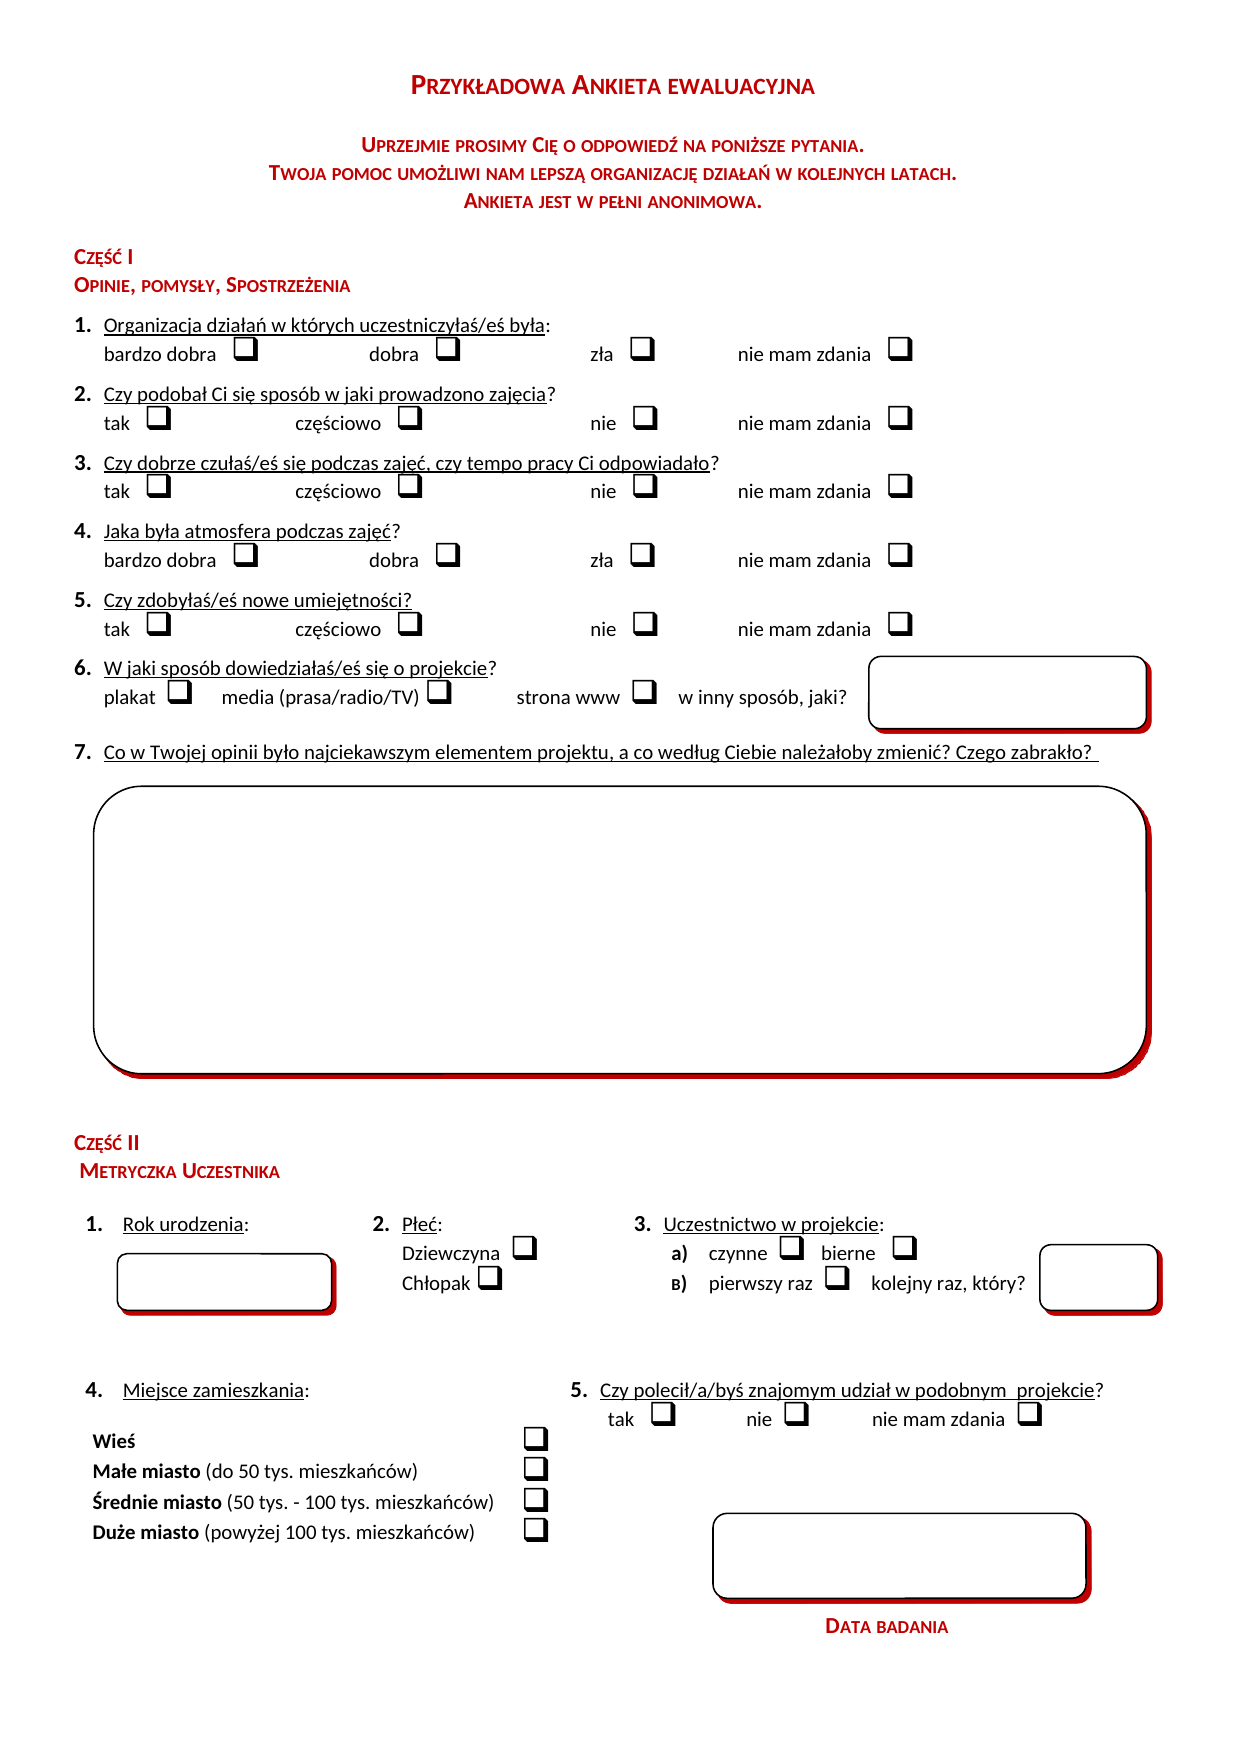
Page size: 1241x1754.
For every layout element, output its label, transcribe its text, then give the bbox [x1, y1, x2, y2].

list Czy podobał Ci się sposób w jaki prowadzono zajęcia? [74, 379, 1152, 407]
list tak częściowo nie nie mam zdania [74, 613, 1152, 643]
text Przykładowa Ankieta ewaluacyjna [74, 66, 1152, 102]
list Czy dobrze czułaś/eś się podczas zajęć, czy tempo pracy Ci odpowiadało? [74, 448, 1152, 476]
text Opinie, pomysły, Spostrzeżenia [74, 270, 1152, 298]
list plakat media (prasa/radio/TV) strona www w inny sposób, jaki? [74, 681, 868, 712]
list tak częściowo nie nie mam zdania [74, 476, 1152, 506]
text Uprzejmie prosimy Cię o odpowiedź na poniższe pytania. [74, 130, 1152, 158]
table_cell Miejsce zamieszkania: [74, 1324, 559, 1639]
text Ankieta jest w pełni anonimowa. [74, 186, 1152, 214]
list W jaki sposób dowiedziałaś/eś się o projekcie? [74, 653, 1152, 681]
list Jaka była atmosfera podczas zajęć? [74, 516, 1152, 544]
list tak częściowo nie nie mam zdania [74, 407, 1152, 437]
text Część II [74, 1128, 1152, 1156]
text Metryczka Uczestnika [74, 1156, 1152, 1184]
table_header Uczestnictwo w projekcie: czynne bierne pierwszy raz kolejny raz, który? [623, 1209, 1214, 1324]
table_header Płeć: Dziewczyna Chłopak [361, 1209, 622, 1324]
list bardzo dobra dobra zła nie mam zdania [74, 339, 1152, 369]
table_cell Czy polecił/a/byś znajomym udział w podobnym projekcie? tak nie nie mam zdania Data badania [559, 1324, 1214, 1639]
list Co w Twojej opinii było najciekawszym elementem projektu, a co według Ciebie należałoby zmienić? Czego zabrakło? [74, 737, 1152, 765]
text Część I [74, 242, 1152, 270]
list bardzo dobra dobra zła nie mam zdania [74, 544, 1152, 574]
list Organizacja działań w których uczestniczyłaś/eś była: [74, 311, 1152, 339]
table_header Rok urodzenia: [74, 1209, 361, 1324]
text Twoja pomoc umożliwi nam lepszą organizację działań w kolejnych latach. [74, 158, 1152, 186]
list Czy zdobyłaś/eś nowe umiejętności? [74, 585, 1152, 613]
